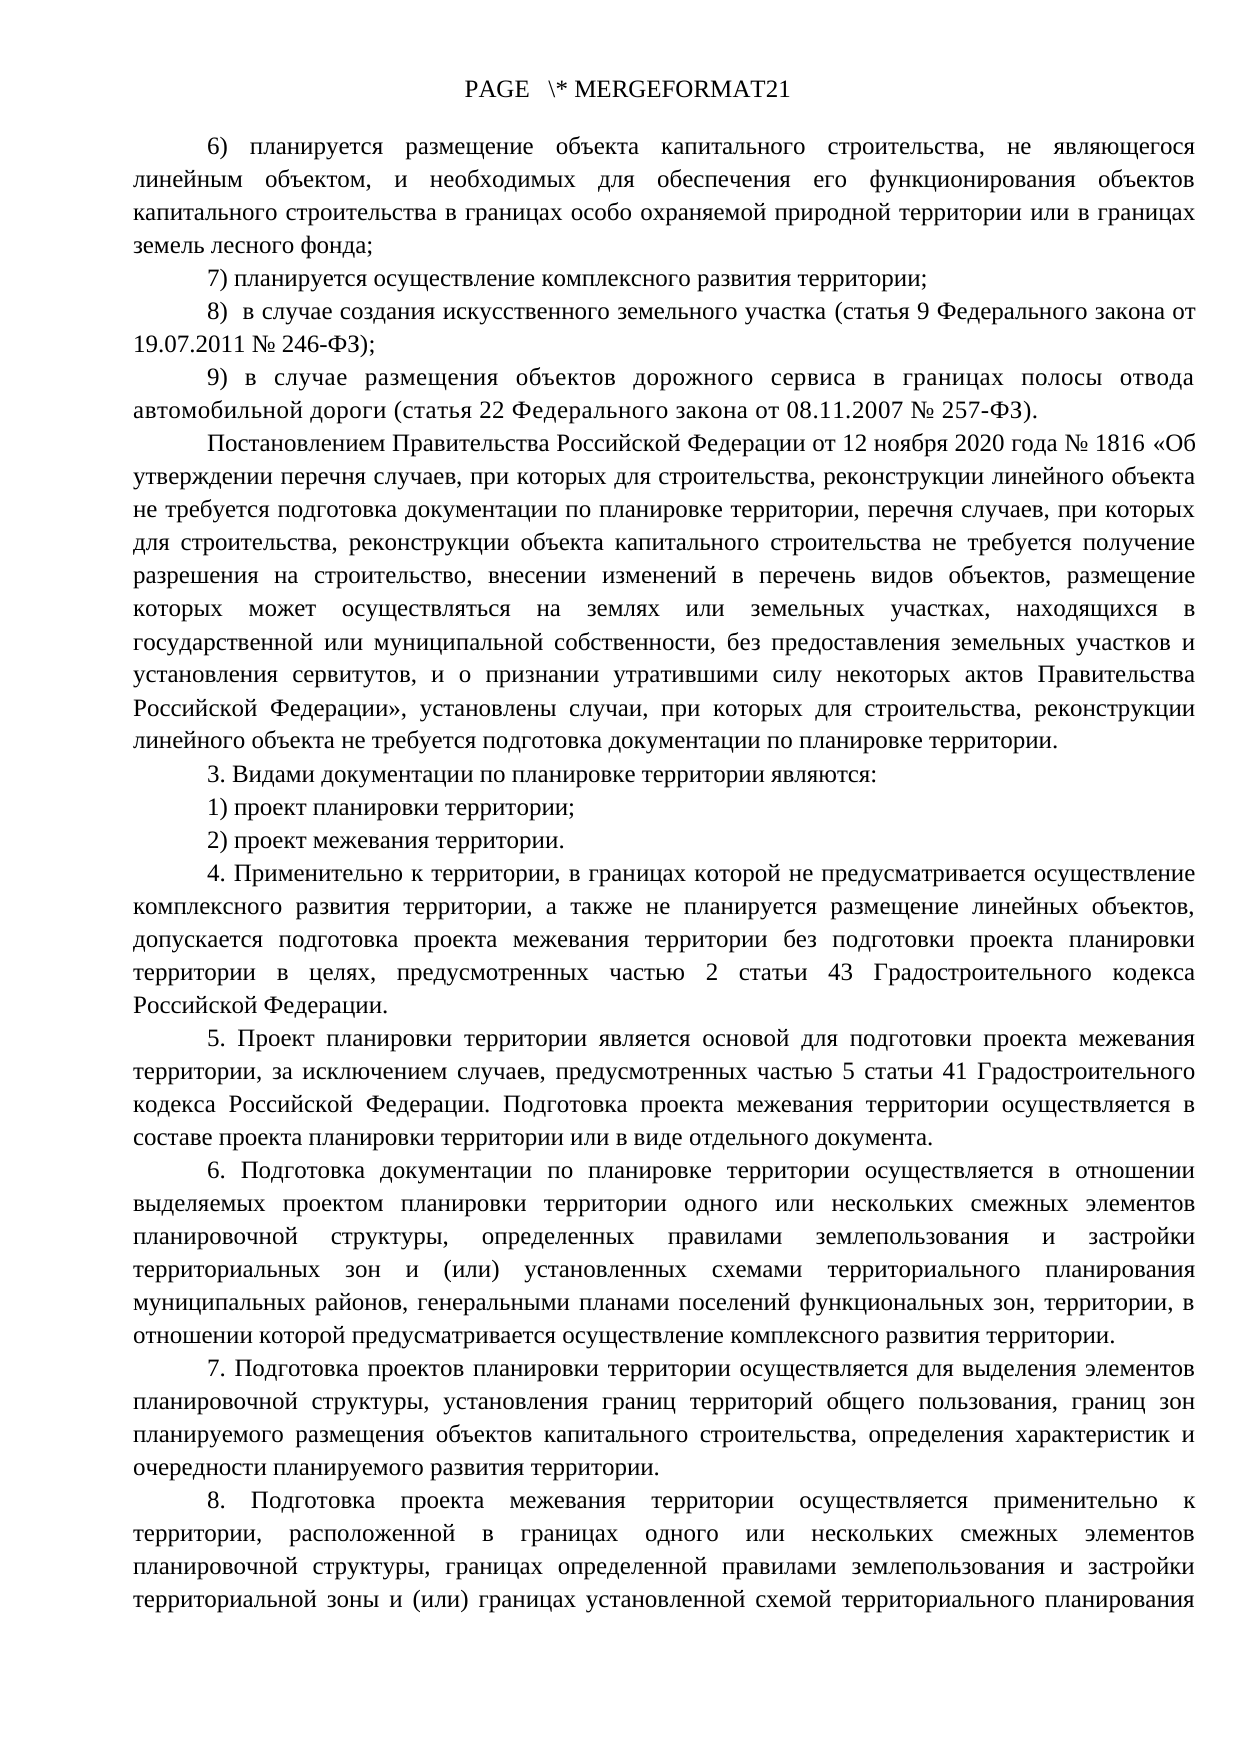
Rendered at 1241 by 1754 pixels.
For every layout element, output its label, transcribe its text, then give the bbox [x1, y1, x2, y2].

text 8) в случае создания искусственного земельного участка (статья 9 Федерального закона от 19.07.2011 № 246-ФЗ); [133, 296, 1196, 358]
text Постановлением Правительства Российской Федерации от 12 ноября 2020 года № 1816 «Об утверждении перечня случаев, при которых для строительства, реконструкции линейного объекта не требуется подготовка документации по планировке территории, перечня случаев, при которых для строительства, реконструкции объекта капитального строительства не требуется получение разрешения на строительство, внесении изменений в перечень видов объектов, размещение которых может осуществляться на землях или земельных участках, находящихся в государственной или муниципальной собственности, без предоставления земельных участков и установления сервитутов, и о признании утратившими силу некоторых актов Правительства Российской Федерации», установлены случаи, при которых для строительства, реконструкции линейного объекта не требуется подготовка документации по планировке территории. [133, 428, 1196, 754]
text 4. Применительно к территории, в границах которой не предусматривается осуществление комплексного развития территории, а также не планируется размещение линейных объектов, допускается подготовка проекта межевания территории без подготовки проекта планировки территории в целях, предусмотренных частью 2 статьи 43 Градостроительного кодекса Российской Федерации. [133, 858, 1196, 1018]
text 2) проект межевания территории. [133, 825, 1196, 853]
text 7. Подготовка проектов планировки территории осуществляется для выделения элементов планировочной структуры, установления границ территорий общего пользования, границ зон планируемого размещения объектов капитального строительства, определения характеристик и очередности планируемого развития территории. [133, 1353, 1196, 1481]
text 5. Проект планировки территории является основой для подготовки проекта межевания территории, за исключением случаев, предусмотренных частью 5 статьи 41 Градостроительного кодекса Российской Федерации. Подготовка проекта межевания территории осуществляется в составе проекта планировки территории или в виде отдельного документа. [133, 1023, 1196, 1151]
text 3. Видами документации по планировке территории являются: [133, 759, 1196, 787]
text 1) проект планировки территории; [133, 792, 1196, 820]
text 9) в случае размещения объектов дорожного сервиса в границах полосы отвода автомобильной дороги (статья 22 Федерального закона от 08.11.2007 № 257-ФЗ). [133, 362, 1196, 424]
text 6. Подготовка документации по планировке территории осуществляется в отношении выделяемых проектом планировки территории одного или нескольких смежных элементов планировочной структуры, определенных правилами землепользования и застройки территориальных зон и (или) установленных схемами территориального планирования муниципальных районов, генеральными планами поселений функциональных зон, территории, в отношении которой предусматривается осуществление комплексного развития территории. [133, 1155, 1196, 1349]
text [133, 1485, 1196, 1613]
text 6) планируется размещение объекта капитального строительства, не являющегося линейным объектом, и необходимых для обеспечения его функционирования объектов капитального строительства в границах особо охраняемой природной территории или в границах земель лесного фонда; [133, 131, 1196, 259]
text 7) планируется осуществление комплексного развития территории; [133, 263, 1196, 292]
